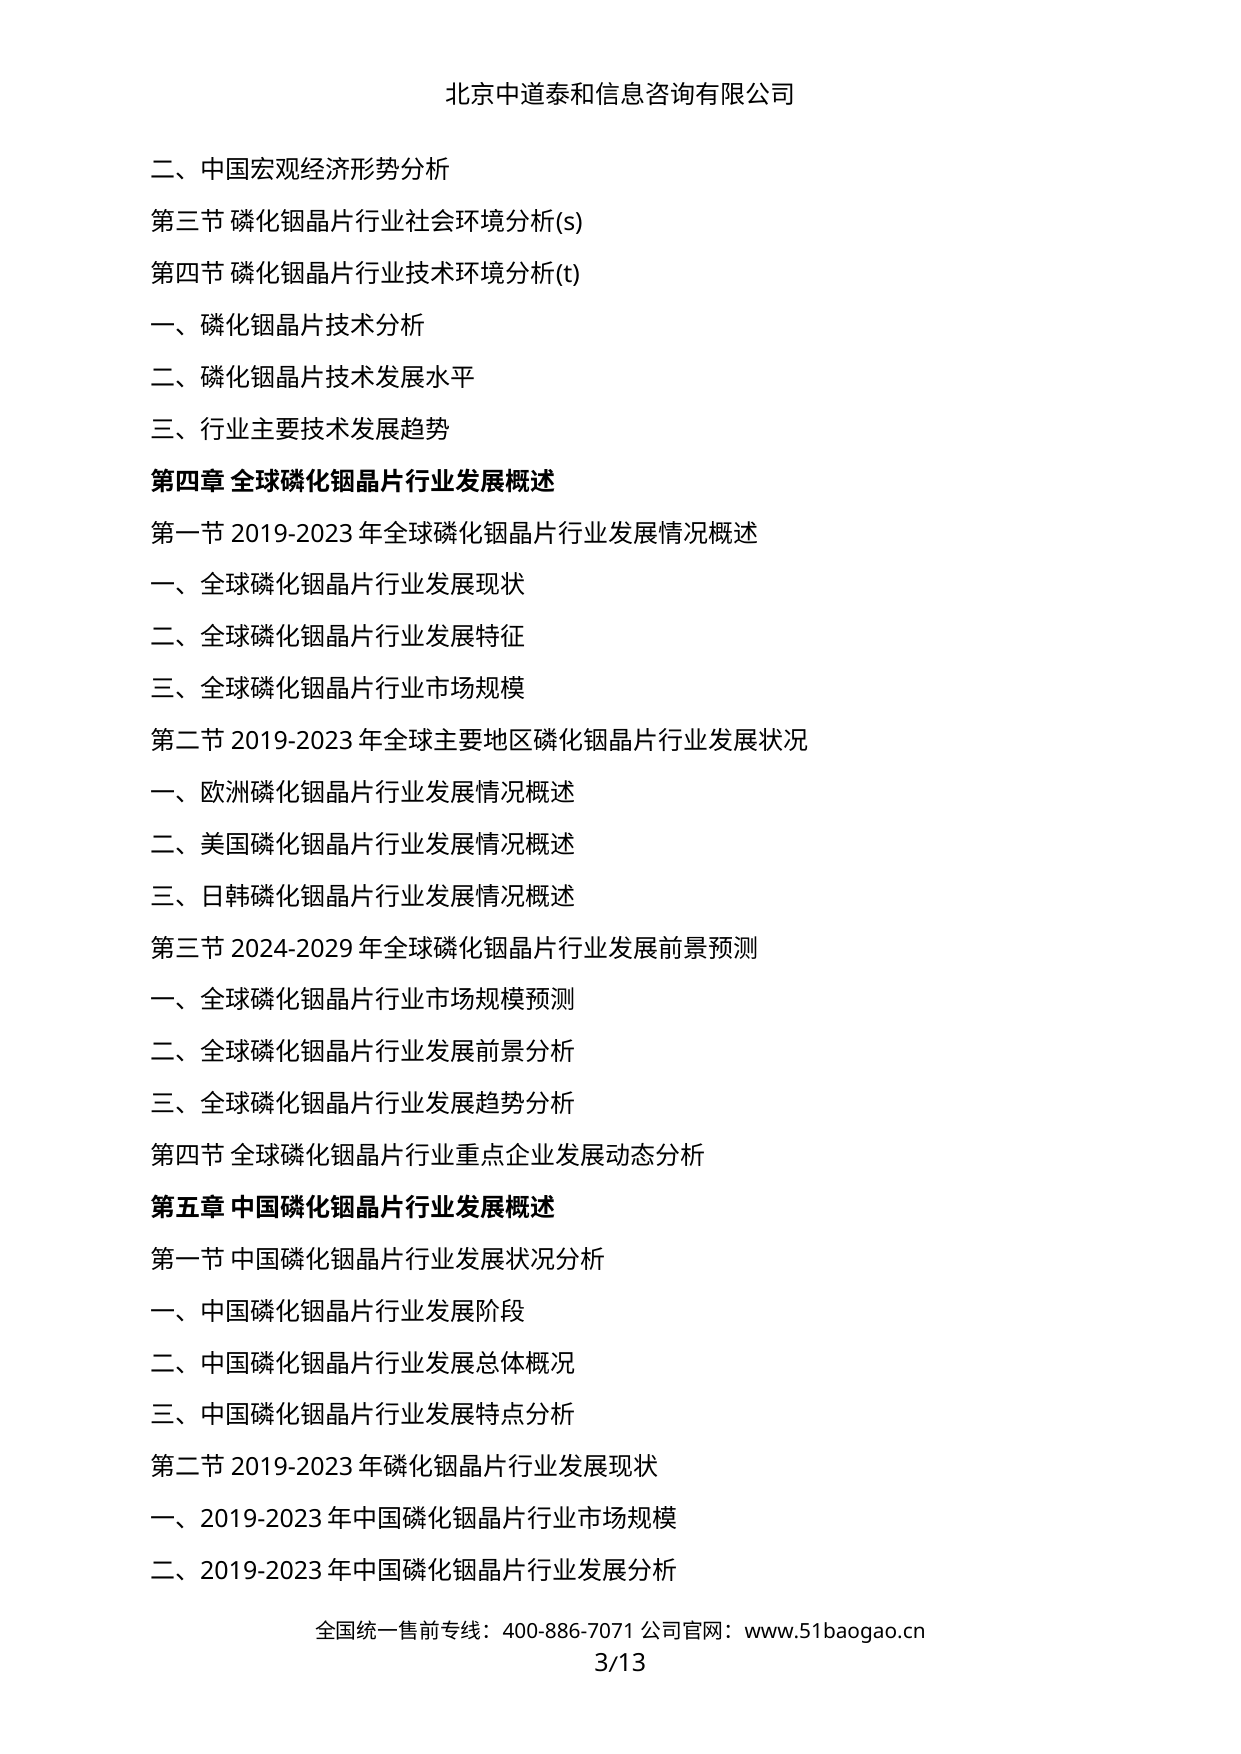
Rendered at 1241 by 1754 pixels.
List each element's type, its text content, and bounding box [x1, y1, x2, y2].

text 第三节 2024-2029年全球磷化铟晶片行业发展前景预测 [150, 928, 1090, 964]
text 二、全球磷化铟晶片行业发展前景分析 [150, 1032, 1090, 1068]
text 第二节 2019-2023年全球主要地区磷化铟晶片行业发展状况 [150, 721, 1090, 757]
text 一、2019-2023年中国磷化铟晶片行业市场规模 [150, 1499, 1090, 1535]
text 第一节 2019-2023年全球磷化铟晶片行业发展情况概述 [150, 513, 1090, 549]
text 二、中国磷化铟晶片行业发展总体概况 [150, 1343, 1090, 1379]
text 第一节 中国磷化铟晶片行业发展状况分析 [150, 1239, 1090, 1276]
text 第三节 磷化铟晶片行业社会环境分析(s) [150, 202, 1090, 238]
text 三、全球磷化铟晶片行业市场规模 [150, 669, 1090, 705]
text 第二节 2019-2023年磷化铟晶片行业发展现状 [150, 1447, 1090, 1483]
text 二、磷化铟晶片技术发展水平 [150, 357, 1090, 394]
text 第四节 全球磷化铟晶片行业重点企业发展动态分析 [150, 1136, 1090, 1172]
text 二、美国磷化铟晶片行业发展情况概述 [150, 824, 1090, 861]
text 一、全球磷化铟晶片行业市场规模预测 [150, 980, 1090, 1016]
text 一、磷化铟晶片技术分析 [150, 306, 1090, 342]
text 一、中国磷化铟晶片行业发展阶段 [150, 1291, 1090, 1327]
text 第五章 中国磷化铟晶片行业发展概述 [150, 1187, 1090, 1224]
text 三、全球磷化铟晶片行业发展趋势分析 [150, 1084, 1090, 1120]
text 一、欧洲磷化铟晶片行业发展情况概述 [150, 772, 1090, 809]
text 第四章 全球磷化铟晶片行业发展概述 [150, 461, 1090, 497]
text 二、2019-2023年中国磷化铟晶片行业发展分析 [150, 1551, 1090, 1587]
text 一、全球磷化铟晶片行业发展现状 [150, 565, 1090, 601]
text 三、日韩磷化铟晶片行业发展情况概述 [150, 876, 1090, 912]
text 二、全球磷化铟晶片行业发展特征 [150, 617, 1090, 653]
text 二、中国宏观经济形势分析 [150, 150, 1090, 186]
text 三、行业主要技术发展趋势 [150, 409, 1090, 446]
text 第四节 磷化铟晶片行业技术环境分析(t) [150, 254, 1090, 290]
text 三、中国磷化铟晶片行业发展特点分析 [150, 1395, 1090, 1431]
